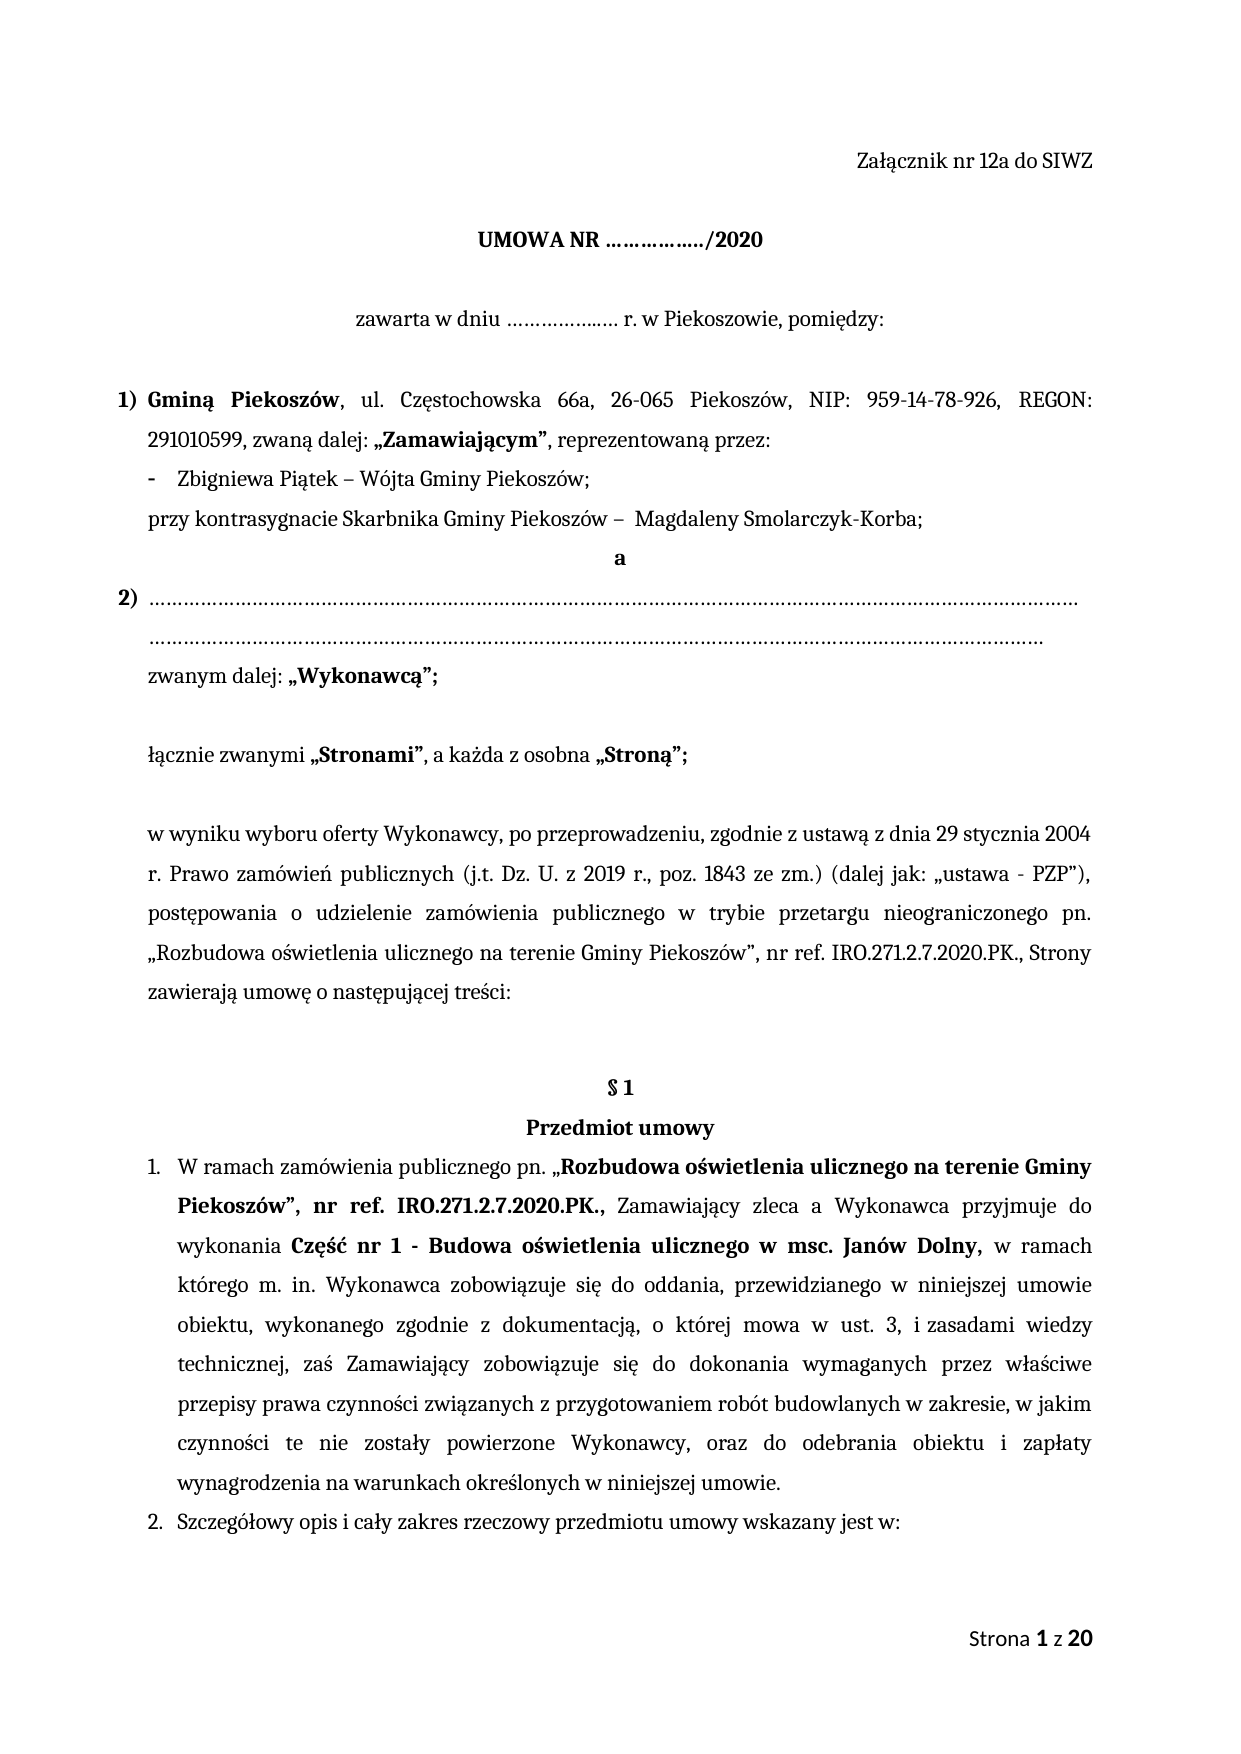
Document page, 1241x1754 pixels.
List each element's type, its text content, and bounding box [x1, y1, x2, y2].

text Przedmiot umowy [148, 1114, 1093, 1141]
text UMOWA NR ……………../2020 [148, 227, 1093, 253]
list Zbigniewa Piątek – Wójta Gminy Piekoszów; [148, 466, 1093, 492]
text § 1 [148, 1075, 1093, 1101]
text przy kontrasygnacie Skarbnika Gminy Piekoszów – Magdaleny Smolarczyk-Korba; [148, 505, 1093, 532]
text a [148, 545, 1093, 571]
list Gminą Piekoszów, ul. Częstochowska 66a, 26-065 Piekoszów, NIP: 959-14-78-926, REGON: 291010599, zwaną dalej: „Zamawiającym”, reprezentowaną przez: [118, 387, 1093, 453]
list Szczegółowy opis i cały zakres rzeczowy przedmiotu umowy wskazany jest w: [148, 1509, 1093, 1535]
text łącznie zwanymi „Stronami”, a każda z osobna „Stroną”; [148, 742, 1093, 769]
list W ramach zamówienia publicznego pn. „Rozbudowa oświetlenia ulicznego na terenie Gminy Piekoszów”, nr ref. IRO.271.2.7.2020.PK., Zamawiający zleca a Wykonawca przyjmuje do wykonania Część nr 1 - Budowa oświetlenia ulicznego w msc. Janów Dolny, w ramach którego m. in. Wykonawca zobowiązuje się do oddania, przewidzianego w niniejszej umowie obiektu, wykonanego zgodnie z dokumentacją, o której mowa w ust. 3, i zasadami wiedzy technicznej, zaś Zamawiający zobowiązuje się do dokonania wymaganych przez właściwe przepisy prawa czynności związanych z przygotowaniem robót budowlanych w zakresie, w jakim czynności te nie zostały powierzone Wykonawcy, oraz do odebrania obiektu i zapłaty wynagrodzenia na warunkach określonych w niniejszej umowie. [148, 1154, 1093, 1496]
text zawarta w dniu ……………..… r. w Piekoszowie, pomiędzy: [148, 306, 1093, 332]
list zwanym dalej: „Wykonawcą”; [148, 663, 1093, 690]
list ………………………………………………………………………………………………………………………………………………………………………………………………………………………………………………………………………………………… [118, 584, 1093, 650]
text Załącznik nr 12a do SIWZ [148, 148, 1093, 174]
text w wyniku wyboru oferty Wykonawcy, po przeprowadzeniu, zgodnie z ustawą z dnia 29 stycznia 2004 r. Prawo zamówień publicznych (j.t. Dz. U. z 2019 r., poz. 1843 ze zm.) (dalej jak: „ustawa - PZP”), postępowania o udzielenie zamówienia publicznego w trybie przetargu nieograniczonego pn. „Rozbudowa oświetlenia ulicznego na terenie Gminy Piekoszów”, nr ref. IRO.271.2.7.2020.PK., Strony zawierają umowę o następującej treści: [148, 821, 1093, 1006]
